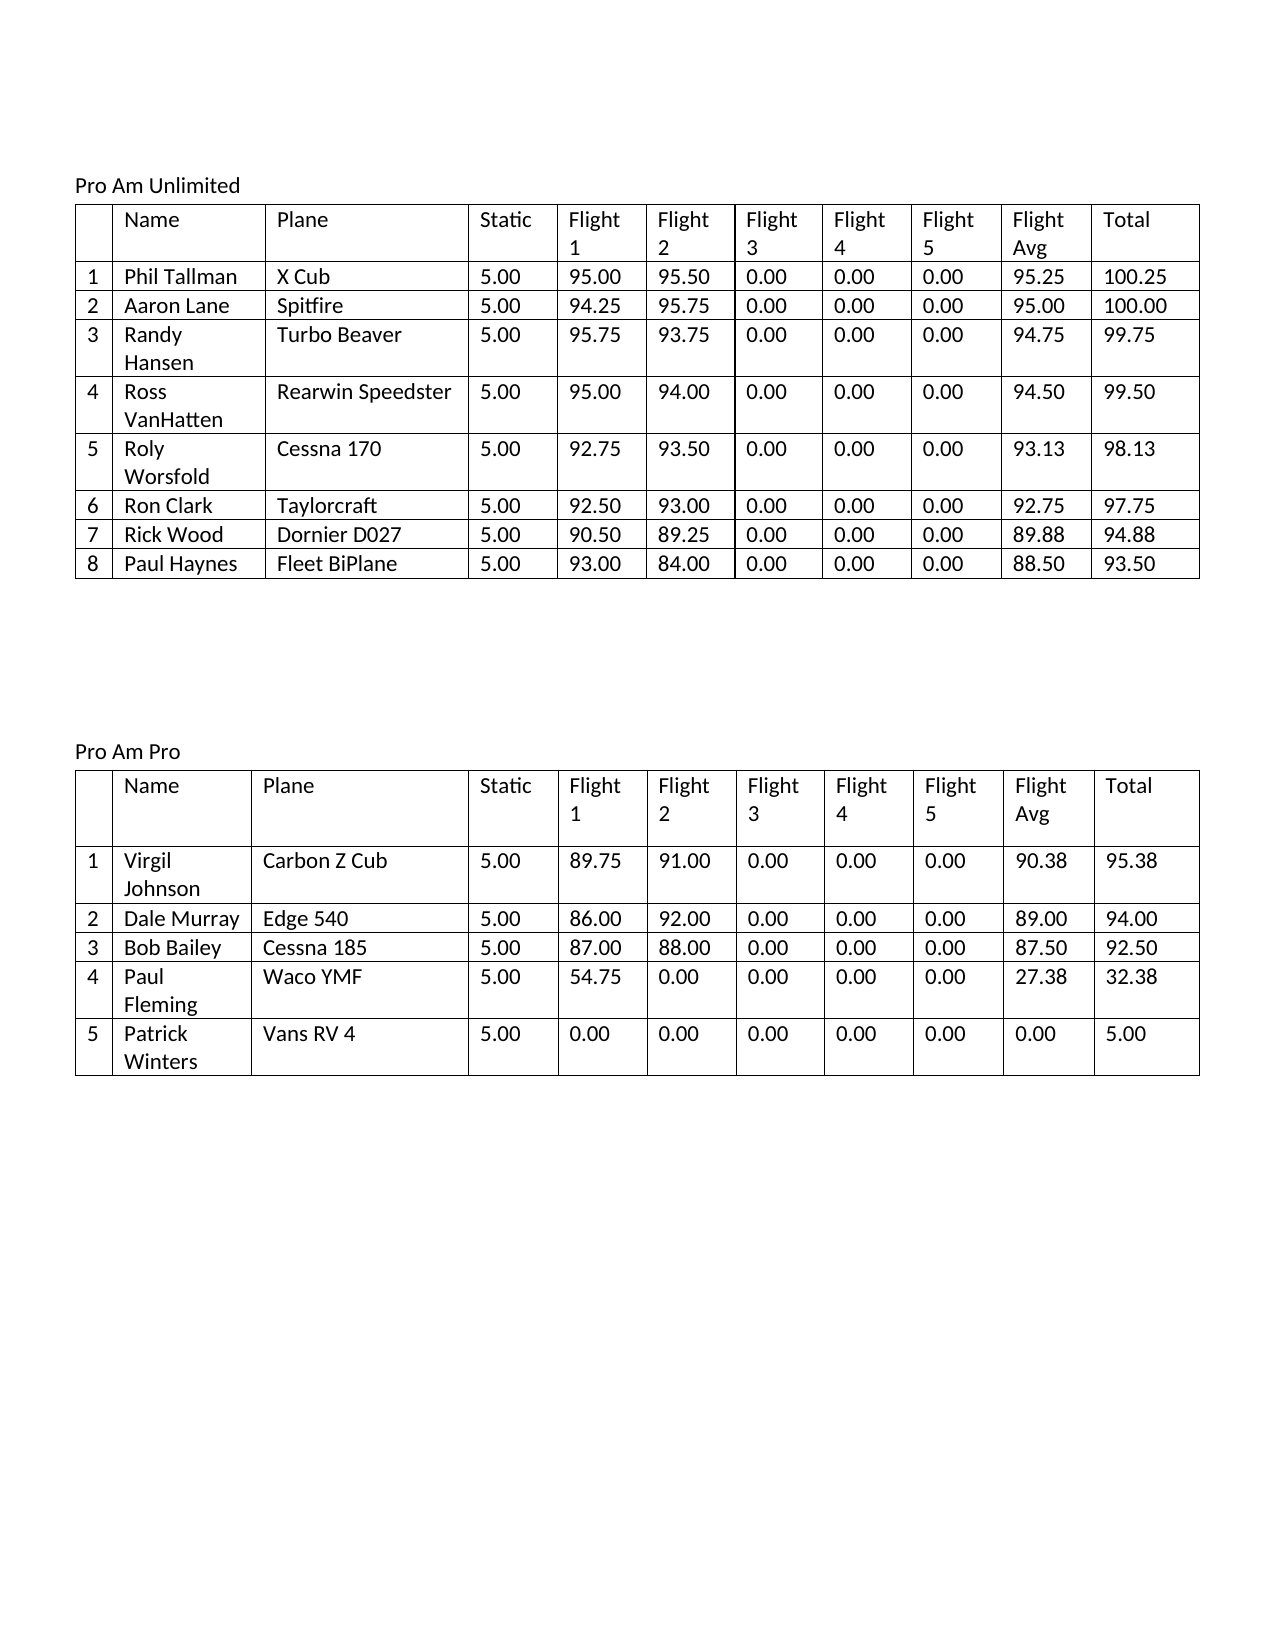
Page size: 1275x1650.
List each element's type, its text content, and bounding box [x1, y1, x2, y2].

table_header Plane [266, 205, 468, 261]
table_cell 0.00 [823, 377, 911, 433]
table_cell 92.50 [558, 491, 646, 519]
table_cell 89.88 [1002, 520, 1091, 548]
table_cell Ron Clark [113, 491, 265, 519]
text Pro Am Pro [75, 737, 1200, 766]
table_header [76, 205, 112, 261]
table_cell 0.00 [912, 291, 1001, 319]
table_cell 95.25 [1002, 262, 1091, 290]
table_cell Paul Haynes [113, 549, 265, 577]
table_cell Taylorcraft [266, 491, 468, 519]
table_cell 0.00 [736, 491, 822, 519]
table_cell 93.00 [647, 491, 734, 519]
table_cell 0.00 [736, 520, 822, 548]
table_header Flight 2 [647, 205, 734, 261]
table_cell Virgil Johnson [113, 847, 251, 903]
table_header Flight 4 [825, 771, 913, 846]
table_cell Randy Hansen [113, 320, 265, 376]
table_cell 0.00 [825, 904, 913, 932]
table_header Flight 3 [737, 771, 824, 846]
table_cell 5.00 [469, 1019, 558, 1075]
table_cell 93.00 [558, 549, 646, 577]
text Pro Am Unlimited [75, 172, 1200, 199]
table_header Total [1092, 205, 1199, 261]
table_cell 99.75 [1092, 320, 1199, 376]
table_cell 0.00 [736, 434, 822, 490]
table_cell 94.00 [1095, 904, 1199, 932]
table_cell 97.75 [1092, 491, 1199, 519]
table_cell Spitfire [266, 291, 468, 319]
table_cell 3 [76, 320, 112, 376]
table_cell 0.00 [823, 320, 911, 376]
table_header Flight 5 [914, 771, 1003, 846]
table_cell 5 [76, 434, 112, 490]
table_cell 0.00 [912, 549, 1001, 577]
table_cell 0.00 [736, 320, 822, 376]
table_cell 0.00 [737, 933, 824, 961]
table_header Flight 3 [736, 205, 822, 261]
table_cell 0.00 [737, 1019, 824, 1075]
table_cell Phil Tallman [113, 262, 265, 290]
table_cell 0.00 [736, 291, 822, 319]
table_cell Rick Wood [113, 520, 265, 548]
table_cell 93.13 [1002, 434, 1091, 490]
table_cell Aaron Lane [113, 291, 265, 319]
table_cell 90.50 [558, 520, 646, 548]
table_cell 94.25 [558, 291, 646, 319]
table_cell 87.50 [1004, 933, 1094, 961]
table_cell 0.00 [914, 933, 1003, 961]
table_cell 0.00 [736, 377, 822, 433]
table_cell 2 [76, 904, 112, 932]
table_cell 0.00 [737, 847, 824, 903]
table_cell Paul Fleming [113, 962, 251, 1018]
table_cell Vans RV 4 [252, 1019, 468, 1075]
table_header Flight 1 [559, 771, 647, 846]
table_cell 92.75 [558, 434, 646, 490]
table_header [76, 771, 112, 846]
table_header Flight Avg [1002, 205, 1091, 261]
table_cell 0.00 [648, 962, 736, 1018]
table_cell 0.00 [914, 904, 1003, 932]
table_cell Rearwin Speedster [266, 377, 468, 433]
table_cell Patrick Winters [113, 1019, 251, 1075]
table_cell 0.00 [825, 1019, 913, 1075]
table_cell 0.00 [912, 434, 1001, 490]
table_cell Cessna 185 [252, 933, 468, 961]
table_cell 0.00 [823, 291, 911, 319]
table_header Flight Avg [1004, 771, 1094, 846]
table_cell 5.00 [469, 847, 558, 903]
table_header Total [1095, 771, 1199, 846]
table_cell 7 [76, 520, 112, 548]
table_cell 95.50 [647, 262, 734, 290]
table_cell 90.38 [1004, 847, 1094, 903]
table_cell 1 [76, 262, 112, 290]
table_cell 88.50 [1002, 549, 1091, 577]
table_cell 0.00 [737, 904, 824, 932]
table_cell 5 [76, 1019, 112, 1075]
table_cell 88.00 [648, 933, 736, 961]
table_header Plane [252, 771, 468, 846]
table_cell 100.25 [1092, 262, 1199, 290]
table_cell 4 [76, 962, 112, 1018]
table_cell 99.50 [1092, 377, 1199, 433]
table_cell 0.00 [648, 1019, 736, 1075]
table_cell Dornier D027 [266, 520, 468, 548]
table_cell 91.00 [648, 847, 736, 903]
table_header Flight 2 [648, 771, 736, 846]
table_cell 95.00 [1002, 291, 1091, 319]
table_cell 93.50 [1092, 549, 1199, 577]
table_cell 92.50 [1095, 933, 1199, 961]
table_cell 86.00 [559, 904, 647, 932]
table_cell 92.75 [1002, 491, 1091, 519]
table_cell 95.00 [558, 262, 646, 290]
table_cell 0.00 [912, 520, 1001, 548]
table_cell 94.75 [1002, 320, 1091, 376]
table_header Name [113, 771, 251, 846]
table_cell 95.75 [558, 320, 646, 376]
table_cell 4 [76, 377, 112, 433]
table_cell Edge 540 [252, 904, 468, 932]
table_header Name [113, 205, 265, 261]
table_cell 95.38 [1095, 847, 1199, 903]
table_cell 0.00 [823, 491, 911, 519]
table_cell 5.00 [469, 491, 557, 519]
table_cell 0.00 [736, 262, 822, 290]
table_cell 5.00 [469, 291, 557, 319]
table_cell 0.00 [912, 491, 1001, 519]
table_cell 0.00 [914, 962, 1003, 1018]
table_cell Waco YMF [252, 962, 468, 1018]
table_header Flight 5 [912, 205, 1001, 261]
table_cell 0.00 [737, 962, 824, 1018]
table_cell 32.38 [1095, 962, 1199, 1018]
table_header Flight 4 [823, 205, 911, 261]
table_cell Bob Bailey [113, 933, 251, 961]
table_cell 5.00 [469, 377, 557, 433]
table_cell 5.00 [1095, 1019, 1199, 1075]
table_cell 95.75 [647, 291, 734, 319]
table_cell 2 [76, 291, 112, 319]
table_cell 94.00 [647, 377, 734, 433]
table_cell 0.00 [825, 962, 913, 1018]
table_cell 89.75 [559, 847, 647, 903]
table_cell 0.00 [912, 320, 1001, 376]
table_cell 0.00 [736, 549, 822, 577]
table_cell 87.00 [559, 933, 647, 961]
table_cell 100.00 [1092, 291, 1199, 319]
table_cell 27.38 [1004, 962, 1094, 1018]
table_cell 0.00 [823, 549, 911, 577]
table_cell 98.13 [1092, 434, 1199, 490]
table_cell Cessna 170 [266, 434, 468, 490]
table_cell 89.25 [647, 520, 734, 548]
table_cell 0.00 [823, 434, 911, 490]
table_cell 5.00 [469, 320, 557, 376]
table_cell 5.00 [469, 549, 557, 577]
table_cell 3 [76, 933, 112, 961]
table_cell 0.00 [825, 933, 913, 961]
table_cell Roly Worsfold [113, 434, 265, 490]
table_cell 95.00 [558, 377, 646, 433]
table_cell 0.00 [1004, 1019, 1094, 1075]
table_cell 0.00 [823, 520, 911, 548]
table_cell Carbon Z Cub [252, 847, 468, 903]
table_cell 94.50 [1002, 377, 1091, 433]
table_cell 5.00 [469, 262, 557, 290]
table_cell 5.00 [469, 434, 557, 490]
table_cell 6 [76, 491, 112, 519]
table_cell 0.00 [912, 262, 1001, 290]
table_cell 0.00 [559, 1019, 647, 1075]
table_cell 84.00 [647, 549, 734, 577]
table_cell Turbo Beaver [266, 320, 468, 376]
table_cell Ross VanHatten [113, 377, 265, 433]
table_cell 8 [76, 549, 112, 577]
table_cell 92.00 [648, 904, 736, 932]
table_cell 5.00 [469, 904, 558, 932]
table_header Static [469, 771, 558, 846]
table_cell 54.75 [559, 962, 647, 1018]
table_cell 5.00 [469, 933, 558, 961]
table_cell 93.50 [647, 434, 734, 490]
table_header Flight 1 [558, 205, 646, 261]
table_header Static [469, 205, 557, 261]
table_cell 0.00 [823, 262, 911, 290]
table_cell 5.00 [469, 520, 557, 548]
table_cell Dale Murray [113, 904, 251, 932]
table_cell 89.00 [1004, 904, 1094, 932]
table_cell 0.00 [914, 1019, 1003, 1075]
table_cell 93.75 [647, 320, 734, 376]
table_cell 94.88 [1092, 520, 1199, 548]
table_cell 0.00 [914, 847, 1003, 903]
table_cell X Cub [266, 262, 468, 290]
table_cell Fleet BiPlane [266, 549, 468, 577]
table_cell 0.00 [912, 377, 1001, 433]
table_cell 1 [76, 847, 112, 903]
table_cell 5.00 [469, 962, 558, 1018]
table_cell 0.00 [825, 847, 913, 903]
